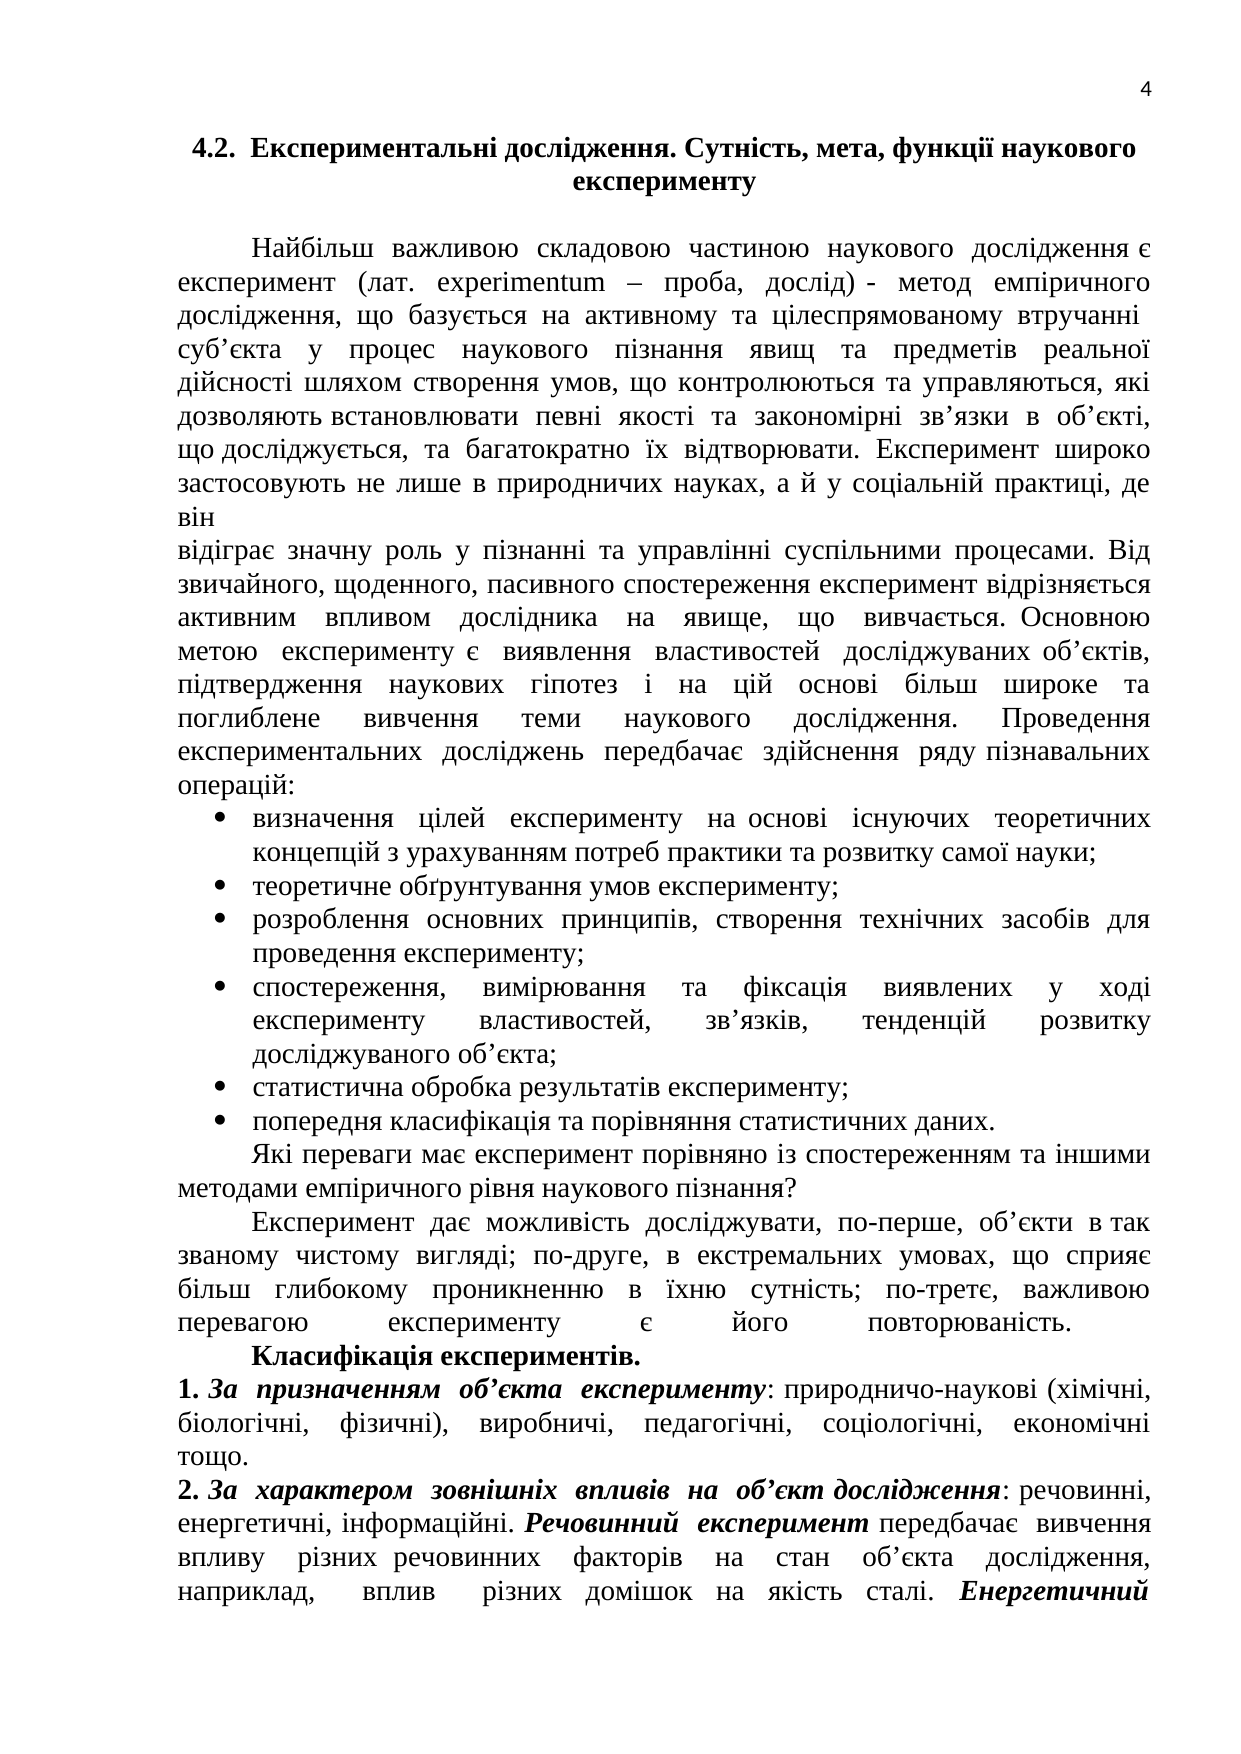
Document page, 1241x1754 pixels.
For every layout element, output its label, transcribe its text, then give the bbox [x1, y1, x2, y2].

list попередня класифікація та порівняння статистичних даних. [215, 1103, 1152, 1137]
list статистична обробка результатів експерименту; [215, 1069, 1152, 1103]
text 4.2. Експериментальні дослідження. Сутність, мета, функції наукового експерименту [177, 130, 1152, 197]
list спостереження, вимірювання та фіксація виявлених у ході експерименту властивостей, зв’язків, тенденцій розвитку досліджуваного об’єкта; [215, 969, 1152, 1069]
text Найбільш важливою складовою частиною наукового дослідження є експеримент (лат. experimentum – проба, дослід) - метод емпіричного дослідження, що базується на активному та цілеспрямованому втручанні [177, 230, 1152, 331]
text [177, 1472, 1152, 1606]
text Експеримент дає можливість досліджувати, по-перше, об’єкти в так званому чистому вигляді; по-друге, в екстремальних умовах, що сприяє більш глибокому проникненню в їхню сутність; по-третє, важливою перевагою експерименту є його повторюваність. Класифікація експериментів. [177, 1204, 1152, 1371]
text Які переваги має експеримент порівняно із спостереженням та іншими методами емпіричного рівня наукового пізнання? [177, 1137, 1152, 1204]
list визначення цілей експерименту на основі існуючих теоретичних концепцій з урахуванням потреб практики та розвитку самої науки; [215, 801, 1152, 868]
text відіграє значну роль у пізнанні та управлінні суспільними процесами. Від звичайного, щоденного, пасивного спостереження експеримент відрізняється активним впливом дослідника на явище, що вивчається. Основною метою експерименту є виявлення властивостей досліджуваних об’єктів, підтвердження наукових гіпотез і на цій основі більш широке та поглиблене вивчення теми наукового дослідження. Проведення експериментальних досліджень передбачає здійснення ряду пізнавальних операцій: [177, 532, 1152, 801]
list розроблення основних принципів, створення технічних засобів для проведення експерименту; [215, 901, 1152, 969]
list теоретичне обґрунтування умов експерименту; [215, 868, 1152, 901]
text суб’єкта у процес наукового пізнання явищ та предметів реальної дійсності шляхом створення умов, що контролюються та управляються, які дозволяють встановлювати певні якості та закономірні зв’язки в об’єкті, що досліджується, та багатократно їх відтворювати. Експеримент широко застосовують не лише в природничих науках, а й у соціальній практиці, де він [177, 331, 1152, 532]
text 1. За призначенням об’єкта експерименту: природничо-наукові (хімічні, біологічні, фізичні), виробничі, педагогічні, соціологічні, економічні тощо. [177, 1371, 1152, 1472]
